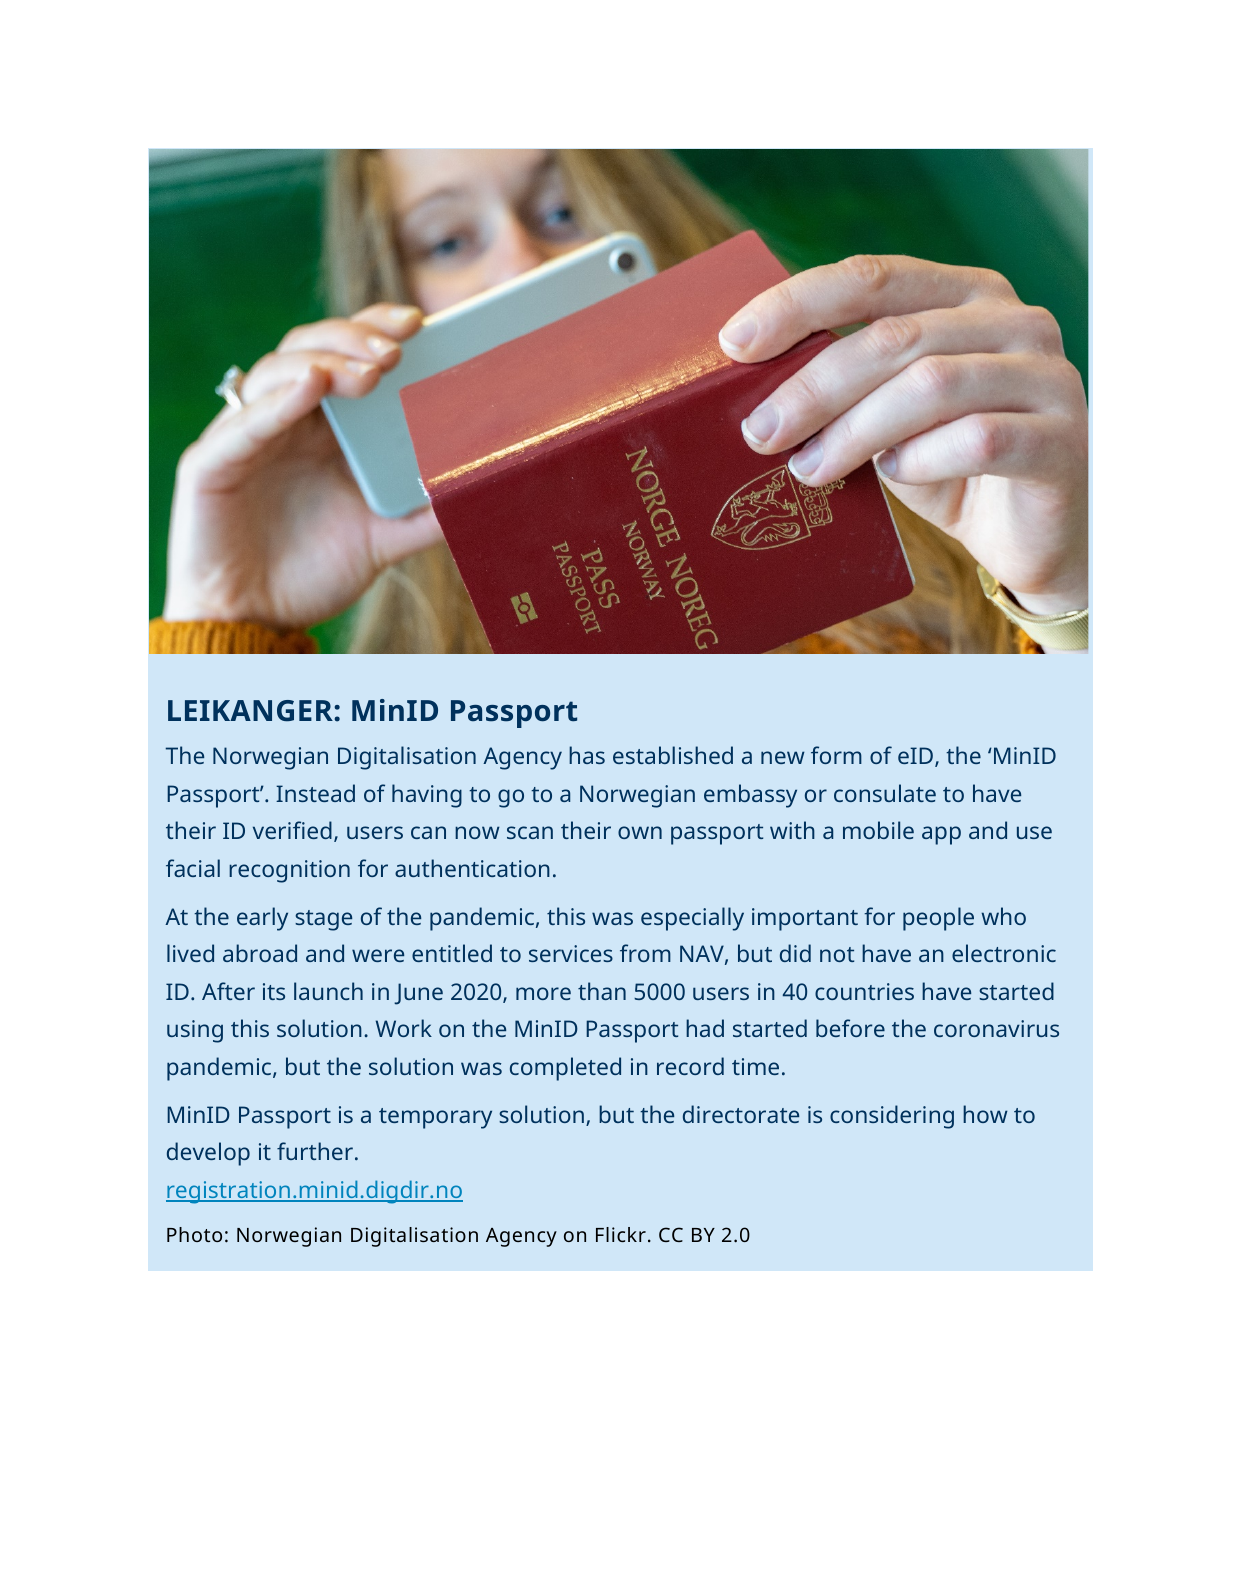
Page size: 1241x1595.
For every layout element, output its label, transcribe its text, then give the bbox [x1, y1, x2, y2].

picture [147, 149, 1088, 652]
table_header LEIKANGER: MinID Passport The Norwegian Digitalisation Agency has established a new form of eID, the ‘MinID Passport’. Instead of having to go to a Norwegian embassy or consulate to have their ID verified, users can now scan their own passport with a mobile app and use facial recognition for authentication. At the early stage of the pandemic, this was especially important for people who lived abroad and were entitled to services from NAV, but did not have an electronic ID. After its launch in June 2020, more than 5000 users in 40 countries have started using this solution. Work on the MinID Passport had started before the coronavirus pandemic, but the solution was completed in record time. MinID Passport is a temporary solution, but the directorate is considering how to develop it further. registration.minid.digdir.no Photo: Norwegian Digitalisation Agency on Flickr. CC BY 2.0 [148, 148, 1093, 1271]
